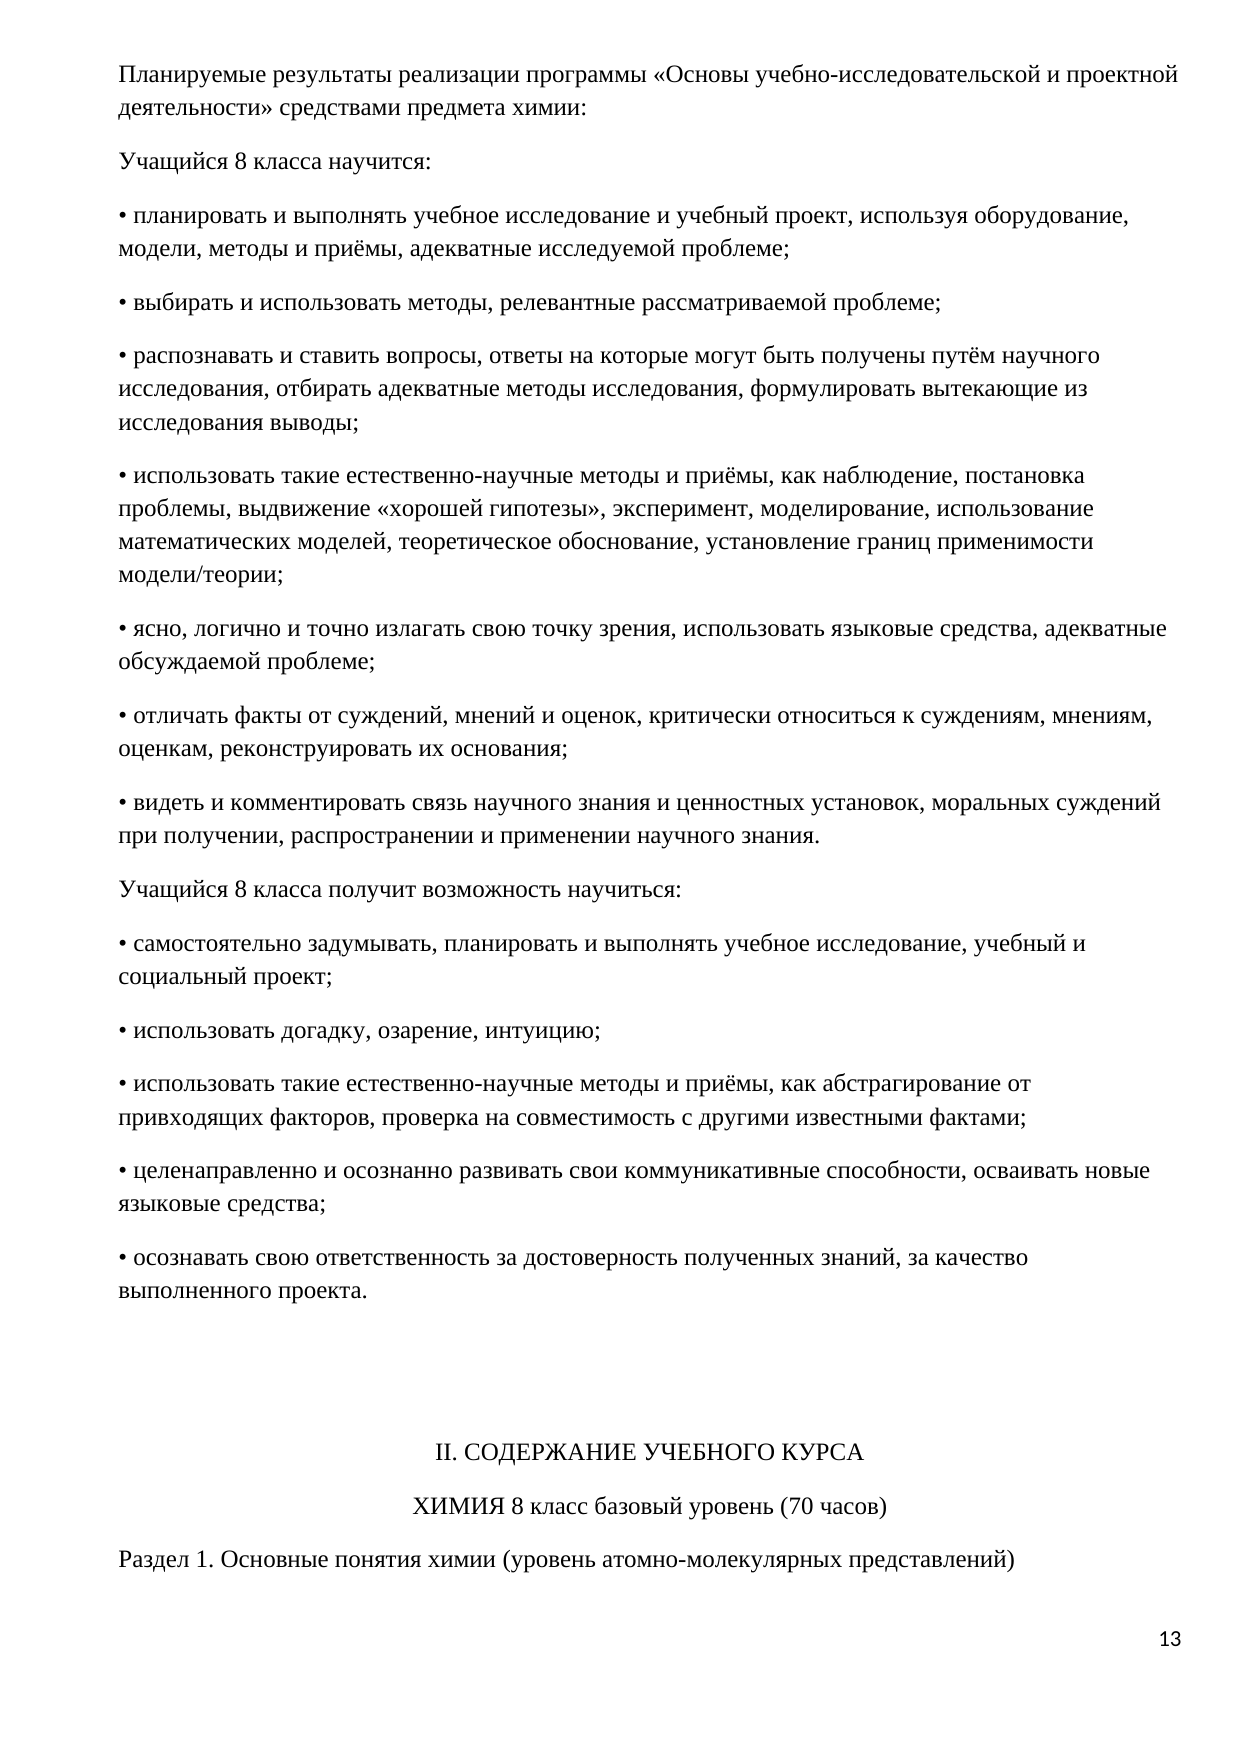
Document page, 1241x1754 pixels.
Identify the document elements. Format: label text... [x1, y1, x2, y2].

text II. СОДЕРЖАНИЕ УЧЕБНОГО КУРСА [118, 1437, 1181, 1466]
text Учащийся 8 класса получит возможность научиться: [118, 874, 1181, 903]
text • распознавать и ставить вопросы, ответы на которые могут быть получены путём научного исследования, отбирать адекватные методы исследования, формулировать вытекающие из исследования выводы; [118, 341, 1181, 435]
text Учащийся 8 класса научится: [118, 146, 1181, 175]
text • целенаправленно и осознанно развивать свои коммуникативные способности, осваивать новые языковые средства; [118, 1155, 1181, 1217]
text • самостоятельно задумывать, планировать и выполнять учебное исследование, учебный и социальный проект; [118, 928, 1181, 989]
text • осознавать свою ответственность за достоверность полученных знаний, за качество выполненного проекта. [118, 1242, 1181, 1304]
text • ясно, логично и точно излагать свою точку зрения, использовать языковые средства, адекватные обсуждаемой проблеме; [118, 613, 1181, 675]
text • видеть и комментировать связь научного знания и ценностных установок, моральных суждений при получении, распространении и применении научного знания. [118, 787, 1181, 849]
text • отличать факты от суждений, мнений и оценок, критически относиться к суждениям, мнениям, оценкам, реконструировать их основания; [118, 700, 1181, 762]
text Планируемые результаты реализации программы «Основы учебно-исследовательской и проектной деятельности» средствами предмета химии: [118, 59, 1181, 121]
text • выбирать и использовать методы, релевантные рассматриваемой проблеме; [118, 287, 1181, 315]
text ХИМИЯ 8 класс базовый уровень (70 часов) [118, 1491, 1181, 1519]
text • использовать догадку, озарение, интуицию; [118, 1015, 1181, 1043]
text • планировать и выполнять учебное исследование и учебный проект, используя оборудование, модели, методы и приёмы, адекватные исследуемой проблеме; [118, 200, 1181, 262]
text • использовать такие естественно-научные методы и приёмы, как наблюдение, постановка проблемы, выдвижение «хорошей гипотезы», эксперимент, моделирование, использование математических моделей, теоретическое обоснование, установление границ применимости модели/теории; [118, 460, 1181, 588]
text Раздел 1. Основные понятия химии (уровень атомно-молекулярных представлений) [118, 1544, 1181, 1573]
text • использовать такие естественно-научные методы и приёмы, как абстрагирование от привходящих факторов, проверка на совместимость с другими известными фактами; [118, 1068, 1181, 1130]
